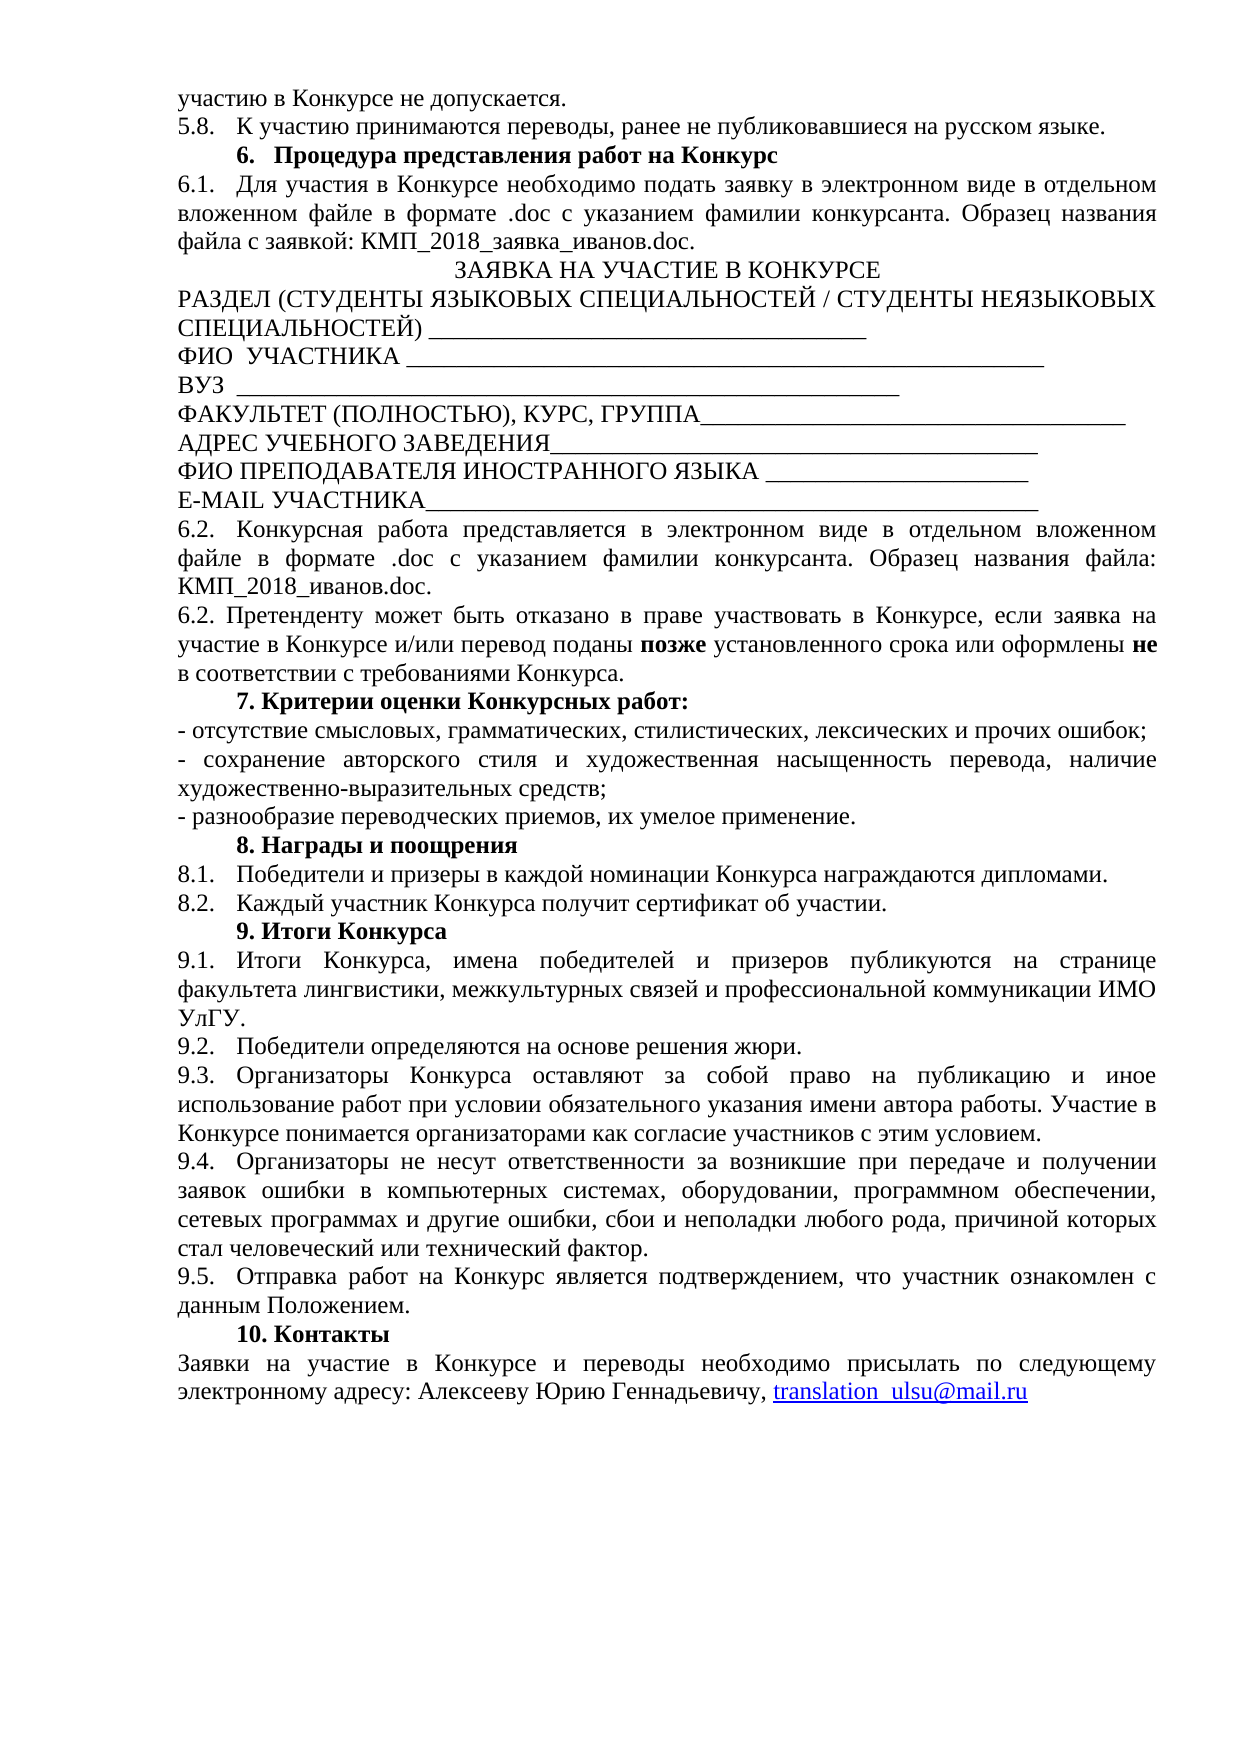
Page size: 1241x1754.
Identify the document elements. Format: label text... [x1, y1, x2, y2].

list Организаторы Конкурса оставляют за собой право на публикацию и иное использование работ при условии обязательного указания имени автора работы. Участие в Конкурсе понимается организаторами как согласие участников с этим условием. [177, 1060, 1157, 1146]
subtitle 9. Итоги Конкурса [177, 916, 1157, 945]
text 10. Контакты [177, 1319, 1157, 1348]
text ВУЗ _____________________________________________________ [177, 370, 1157, 399]
list Для участия в Конкурсе необходимо подать заявку в электронном виде в отдельном вложенном файле в формате .doc с указанием фамилии конкурсанта. Образец названия файла с заявкой: КМП_2018_заявка_иванов.doc. [177, 169, 1157, 255]
text ФИО ПРЕПОДАВАТЕЛЯ ИНОСТРАННОГО ЯЗЫКА _____________________ [177, 456, 1157, 485]
text Заявки на участие в Конкурсе и переводы необходимо присылать по следующему электронному адресу: Алексееву Юрию Геннадьевичу, translation_ulsu@mail.ru [177, 1348, 1157, 1405]
list Организаторы не несут ответственности за возникшие при передаче и получении заявок ошибки в компьютерных системах, оборудовании, программном обеспечении, сетевых программах и другие ошибки, сбои и неполадки любого рода, причиной которых стал человеческий или технический фактор. [177, 1146, 1157, 1261]
list Конкурсная работа представляется в электронном виде в отдельном вложенном файле в формате .doc с указанием фамилии конкурсанта. Образец названия файла: КМП_2018_иванов.doc. [177, 514, 1157, 600]
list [177, 83, 1157, 111]
list Каждый участник Конкурса получит сертификат об участии. [177, 888, 1157, 916]
list Победители определяются на основе решения жюри. [177, 1031, 1157, 1060]
text АДРЕС УЧЕБНОГО ЗАВЕДЕНИЯ_______________________________________ [177, 428, 1157, 456]
text - сохранение авторского стиля и художественная насыщенность перевода, наличие художественно-выразительных средств; [177, 744, 1157, 801]
text - разнообразие переводческих приемов, их умелое применение. [177, 801, 1157, 830]
text 6.2. Претенденту может быть отказано в праве участвовать в Конкурсе, если заявка на участие в Конкурсе и/или перевод поданы позже установленного срока или оформлены не в соответствии с требованиями Конкурса. [177, 600, 1157, 686]
text ФИО УЧАСТНИКА ___________________________________________________ [177, 341, 1157, 370]
list Процедура представления работ на Конкурс [177, 140, 1157, 169]
text - отсутствие смысловых, грамматических, стилистических, лексических и прочих ошибок; [177, 715, 1157, 744]
text РАЗДЕЛ (СТУДЕНТЫ ЯЗЫКОВЫХ СПЕЦИАЛЬНОСТЕЙ / СТУДЕНТЫ НЕЯЗЫКОВЫХ СПЕЦИАЛЬНОСТЕЙ) ___________________________________ [177, 284, 1157, 341]
list Отправка работ на Конкурс является подтверждением, что участник ознакомлен с данным Положением. [177, 1261, 1157, 1319]
text E-MAIL УЧАСТНИКА_________________________________________________ [177, 485, 1157, 514]
text 7. Критерии оценки Конкурсных работ: [177, 686, 1157, 715]
text 8. Награды и поощрения [177, 830, 1157, 859]
text ЗАЯВКА НА УЧАСТИЕ В КОНКУРСЕ [177, 255, 1157, 284]
list Победители и призеры в каждой номинации Конкурса награждаются дипломами. [177, 859, 1157, 888]
list Итоги Конкурса, имена победителей и призеров публикуются на странице факультета лингвистики, межкультурных связей и профессиональной коммуникации ИМО УлГУ. [177, 945, 1157, 1031]
text ФАКУЛЬТЕТ (ПОЛНОСТЬЮ), КУРС, ГРУППА__________________________________ [177, 399, 1157, 428]
list К участию принимаются переводы, ранее не публиковавшиеся на русском языке. [177, 111, 1157, 140]
